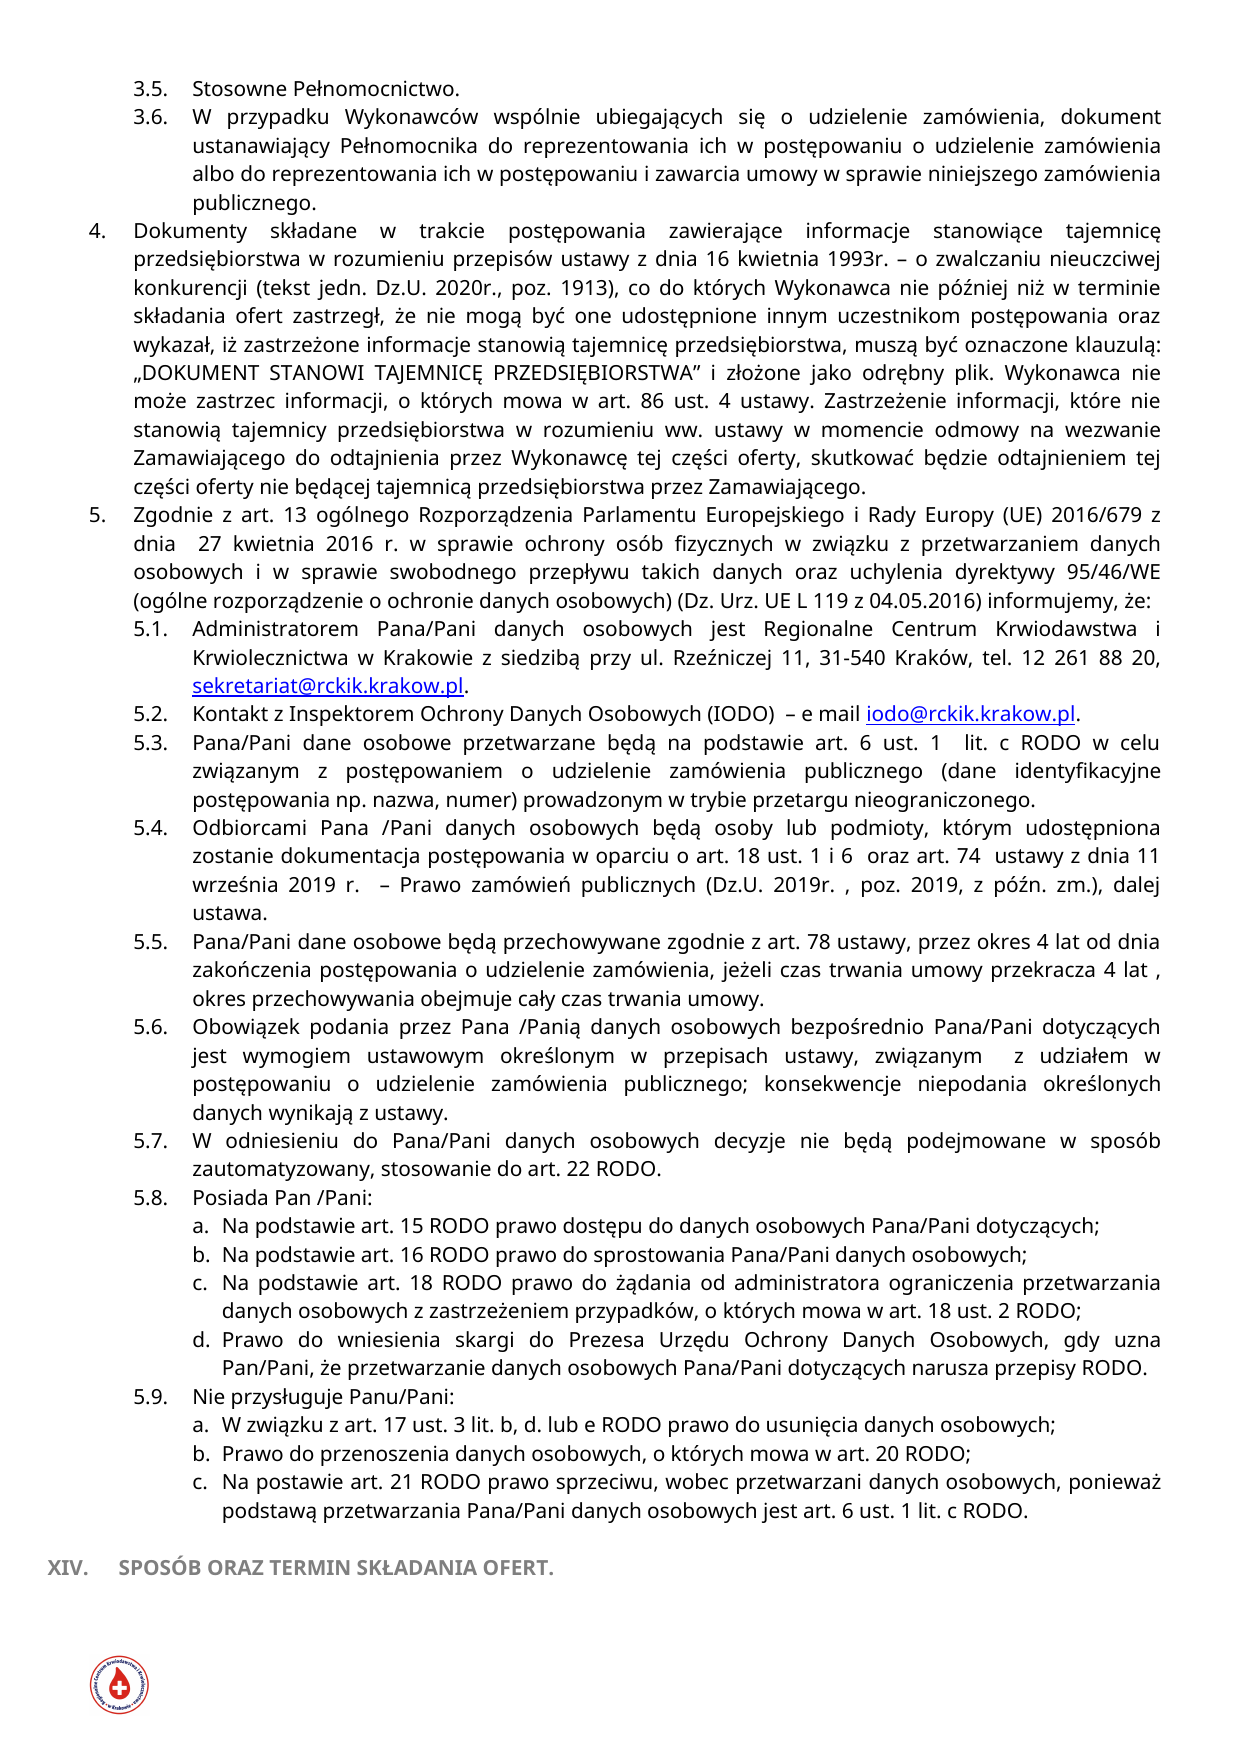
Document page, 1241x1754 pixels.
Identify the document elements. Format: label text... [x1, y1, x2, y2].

list Na podstawie art. 18 RODO prawo do żądania od administratora ograniczenia przetwarzania danych osobowych z zastrzeżeniem przypadków, o których mowa w art. 18 ust. 2 RODO; [192, 1268, 1162, 1325]
list Na podstawie art. 16 RODO prawo do sprostowania Pana/Pani danych osobowych; [192, 1240, 1162, 1268]
list Dokumenty składane w trakcie postępowania zawierające informacje stanowiące tajemnicę przedsiębiorstwa w rozumieniu przepisów ustawy z dnia 16 kwietnia 1993r. – o zwalczaniu nieuczciwej konkurencji (tekst jedn. Dz.U. 2020r., poz. 1913), co do których Wykonawca nie później niż w terminie składania ofert zastrzegł, że nie mogą być one udostępnione innym uczestnikom postępowania oraz wykazał, iż zastrzeżone informacje stanowią tajemnicę przedsiębiorstwa, muszą być oznaczone klauzulą: „DOKUMENT STANOWI TAJEMNICĘ PRZEDSIĘBIORSTWA” i złożone jako odrębny plik. Wykonawca nie może zastrzec informacji, o których mowa w art. 86 ust. 4 ustawy. Zastrzeżenie informacji, które nie stanowią tajemnicy przedsiębiorstwa w rozumieniu ww. ustawy w momencie odmowy na wezwanie Zamawiającego do odtajnienia przez Wykonawcę tej części oferty, skutkować będzie odtajnieniem tej części oferty nie będącej tajemnicą przedsiębiorstwa przez Zamawiającego. [89, 216, 1162, 500]
list Administratorem Pana/Pani danych osobowych jest Regionalne Centrum Krwiodawstwa i Krwiolecznictwa w Krakowie z siedzibą przy ul. Rzeźniczej 11, 31-540 Kraków, tel. 12 261 88 20, sekretariat@rckik.krakow.pl. [133, 614, 1162, 699]
list Prawo do wniesienia skargi do Prezesa Urzędu Ochrony Danych Osobowych, gdy uzna Pan/Pani, że przetwarzanie danych osobowych Pana/Pani dotyczących narusza przepisy RODO. [192, 1325, 1162, 1382]
list Stosowne Pełnomocnictwo. [133, 74, 1162, 102]
list Posiada Pan /Pani: [133, 1183, 1162, 1211]
list Nie przysługuje Panu/Pani: [133, 1382, 1162, 1410]
list Na postawie art. 21 RODO prawo sprzeciwu, wobec przetwarzani danych osobowych, ponieważ podstawą przetwarzania Pana/Pani danych osobowych jest art. 6 ust. 1 lit. c RODO. [192, 1467, 1162, 1524]
picture [88, 1654, 150, 1716]
list W związku z art. 17 ust. 3 lit. b, d. lub e RODO prawo do usunięcia danych osobowych; [192, 1410, 1162, 1439]
title SPOSÓB ORAZ TERMIN SKŁADANIA OFERT. [89, 1553, 1162, 1581]
list Na podstawie art. 15 RODO prawo dostępu do danych osobowych Pana/Pani dotyczących; [192, 1211, 1162, 1240]
list Prawo do przenoszenia danych osobowych, o których mowa w art. 20 RODO; [192, 1439, 1162, 1467]
list Pana/Pani dane osobowe przetwarzane będą na podstawie art. 6 ust. 1 lit. c RODO w celu związanym z postępowaniem o udzielenie zamówienia publicznego (dane identyfikacyjne postępowania np. nazwa, numer) prowadzonym w trybie przetargu nieograniczonego. [133, 728, 1162, 813]
list Zgodnie z art. 13 ogólnego Rozporządzenia Parlamentu Europejskiego i Rady Europy (UE) 2016/679 z dnia 27 kwietnia 2016 r. w sprawie ochrony osób fizycznych w związku z przetwarzaniem danych osobowych i w sprawie swobodnego przepływu takich danych oraz uchylenia dyrektywy 95/46/WE (ogólne rozporządzenie o ochronie danych osobowych) (Dz. Urz. UE L 119 z 04.05.2016) informujemy, że: [89, 500, 1162, 614]
list Obowiązek podania przez Pana /Panią danych osobowych bezpośrednio Pana/Pani dotyczących jest wymogiem ustawowym określonym w przepisach ustawy, związanym z udziałem w postępowaniu o udzielenie zamówienia publicznego; konsekwencje niepodania określonych danych wynikają z ustawy. [133, 1012, 1162, 1126]
list Kontakt z Inspektorem Ochrony Danych Osobowych (IODO) – e mail iodo@rckik.krakow.pl. [133, 699, 1162, 728]
list Pana/Pani dane osobowe będą przechowywane zgodnie z art. 78 ustawy, przez okres 4 lat od dnia zakończenia postępowania o udzielenie zamówienia, jeżeli czas trwania umowy przekracza 4 lat , okres przechowywania obejmuje cały czas trwania umowy. [133, 927, 1162, 1012]
list Odbiorcami Pana /Pani danych osobowych będą osoby lub podmioty, którym udostępniona zostanie dokumentacja postępowania w oparciu o art. 18 ust. 1 i 6 oraz art. 74 ustawy z dnia 11 września 2019 r. – Prawo zamówień publicznych (Dz.U. 2019r. , poz. 2019, z późn. zm.), dalej ustawa. [133, 813, 1162, 927]
list W odniesieniu do Pana/Pani danych osobowych decyzje nie będą podejmowane w sposób zautomatyzowany, stosowanie do art. 22 RODO. [133, 1126, 1162, 1183]
list W przypadku Wykonawców wspólnie ubiegających się o udzielenie zamówienia, dokument ustanawiający Pełnomocnika do reprezentowania ich w postępowaniu o udzielenie zamówienia albo do reprezentowania ich w postępowaniu i zawarcia umowy w sprawie niniejszego zamówienia publicznego. [133, 102, 1162, 216]
